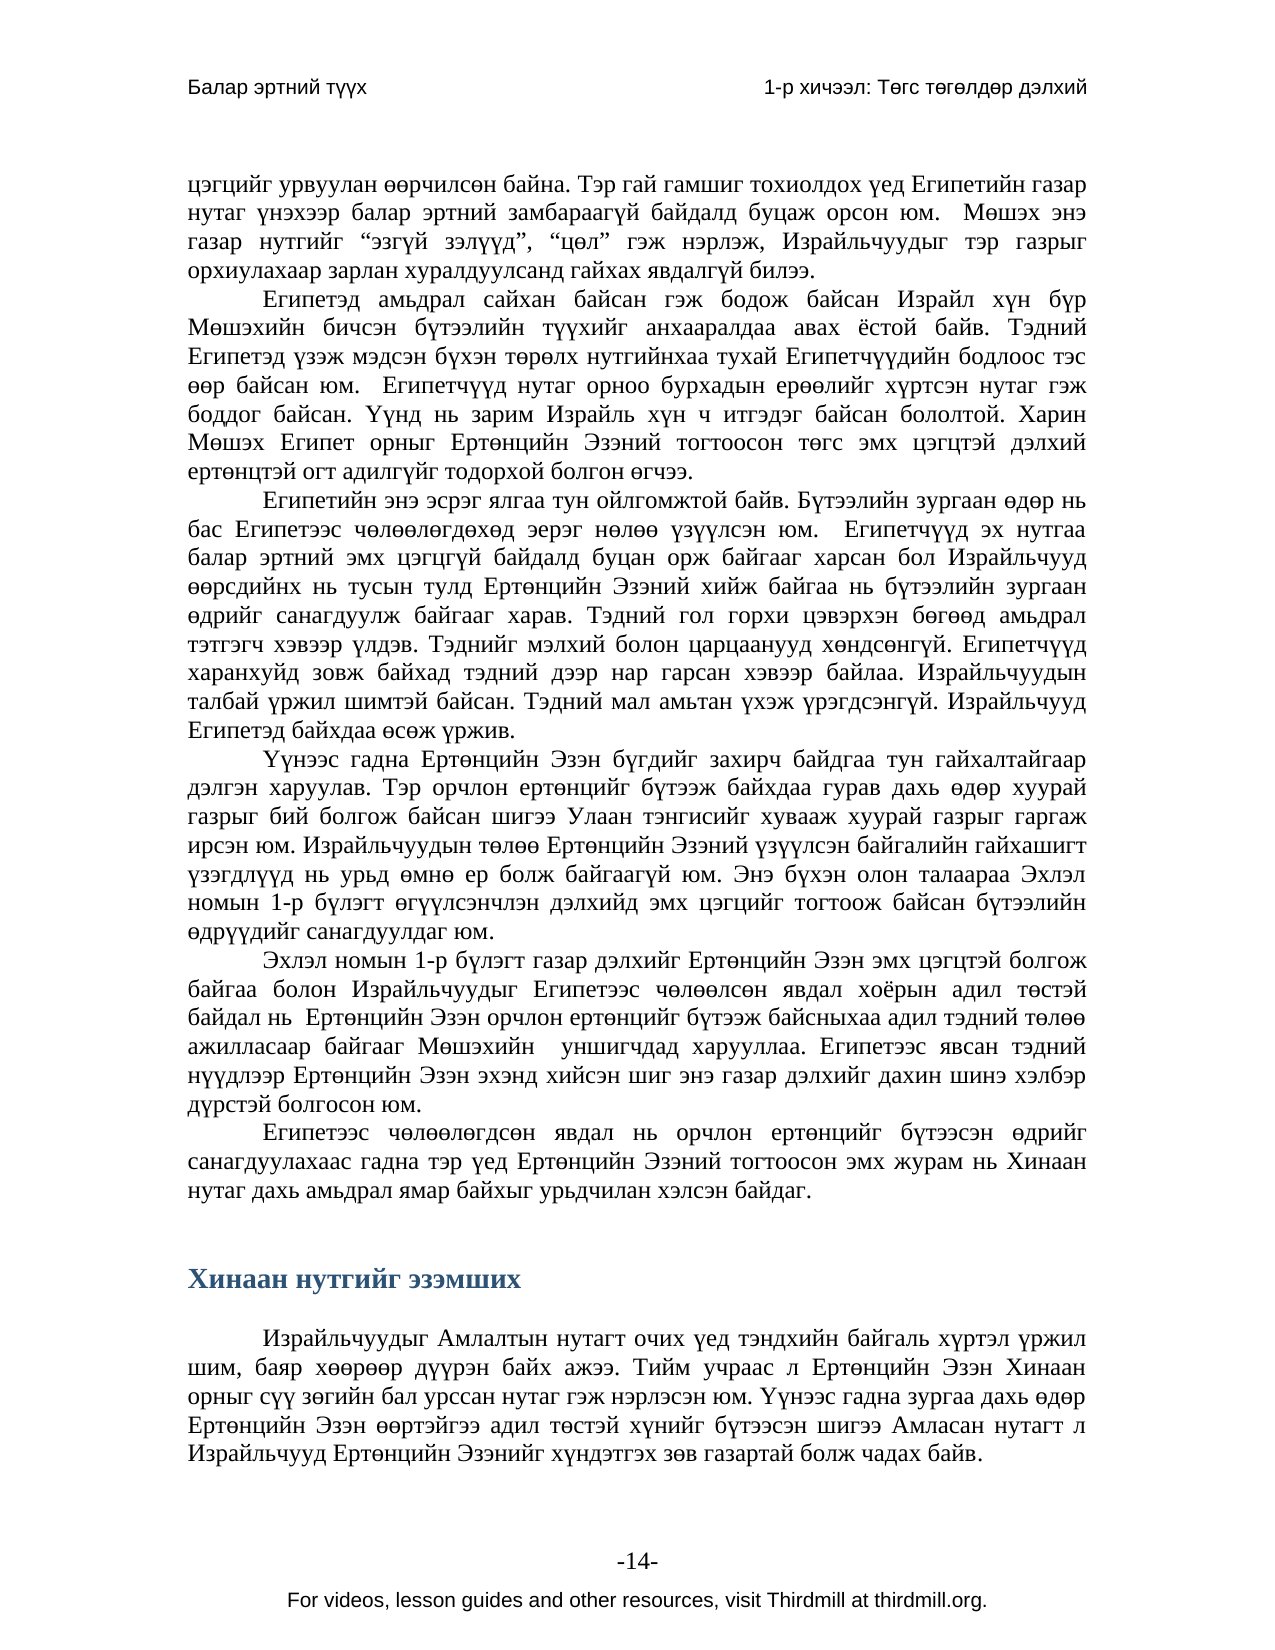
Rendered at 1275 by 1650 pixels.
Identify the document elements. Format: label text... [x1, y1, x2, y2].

subtitle Хинаан нутгийг эзэмших [187, 1261, 1087, 1295]
text Израйльчуудыг Амлалтын нутагт очих үед тэндхийн байгаль хүртэл үржил шим, баяр хөөрөөр дүүрэн байх ажээ. Тийм учраас л Ертөнцийн Эзэн Хинаан орныг сүү зөгийн бал урссан нутаг гэж нэрлэсэн юм. Үүнээс гадна зургаа дахь өдөр Ертөнцийн Эзэн өөртэйгээ адил төстэй хүнийг бүтээсэн шигээ Амласан нутагт л Израйльчууд Ертөнцийн Эзэнийг хүндэтгэх зөв газартай болж чадах байв. [187, 1323, 1087, 1467]
text Египетээс чөлөөлөгдсөн явдал нь орчлон ертөнцийг бүтээсэн өдрийг санагдуулахаас гадна тэр үед Ертөнцийн Эзэний тогтоосон эмх журам нь Хинаан нутаг дахь амьдрал ямар байхыг урьдчилан хэлсэн байдаг. [187, 1117, 1087, 1204]
text Египетэд амьдрал сайхан байсан гэж бодож байсан Израйл хүн бүр Мөшэхийн бичсэн бүтээлийн түүхийг анхааралдаа авах ёстой байв. Тэдний Египетэд үзэж мэдсэн бүхэн төрөлх нутгийнхаа тухай Египетчүүдийн бодлоос тэс өөр байсан юм. Египетчүүд нутаг орноо бурхадын ерөөлийг хүртсэн нутаг гэж боддог байсан. Үүнд нь зарим Израйль хүн ч итгэдэг байсан бололтой. Харин Мөшэх Египет орныг Ертөнцийн Эзэний тогтоосон төгс эмх цэгцтэй дэлхий ертөнцтэй огт адилгүйг тодорхой болгон өгчээ. [187, 284, 1087, 485]
text Эхлэл номын 1-р бүлэгт газар дэлхийг Ертөнцийн Эзэн эмх цэгцтэй болгож байгаа болон Израйльчуудыг Египетээс чөлөөлсөн явдал хоёрын адил төстэй байдал нь Ертөнцийн Эзэн орчлон ертөнцийг бүтээж байсныхаа адил тэдний төлөө ажилласаар байгааг Мөшэхийн уншигчдад харууллаа. Египетээс явсан тэдний нүүдлээр Ертөнцийн Эзэн эхэнд хийсэн шиг энэ газар дэлхийг дахин шинэ хэлбэр дүрстэй болгосон юм. [187, 945, 1087, 1117]
text Үүнээс гадна Ертөнцийн Эзэн бүгдийг захирч байдгаа тун гайхалтайгаар дэлгэн харуулав. Тэр орчлон ертөнцийг бүтээж байхдаа гурав дахь өдөр хуурай газрыг бий болгож байсан шигээ Улаан тэнгисийг хувааж хуурай газрыг гаргаж ирсэн юм. Израйльчуудын төлөө Ертөнцийн Эзэний үзүүлсэн байгалийн гайхашигт үзэгдлүүд нь урьд өмнө ер болж байгаагүй юм. Энэ бүхэн олон талаараа Эхлэл номын 1-р бүлэгт өгүүлсэнчлэн дэлхийд эмх цэгцийг тогтоож байсан бүтээлийн өдрүүдийг санагдуулдаг юм. [187, 744, 1087, 945]
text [187, 169, 1087, 284]
text Египетийн энэ эсрэг ялгаа тун ойлгомжтой байв. Бүтээлийн зургаан өдөр нь бас Египетээс чөлөөлөгдөхөд эерэг нөлөө үзүүлсэн юм. Египетчүүд эх нутгаа балар эртний эмх цэгцгүй байдалд буцан орж байгааг харсан бол Израйльчууд өөрсдийнх нь тусын тулд Ертөнцийн Эзэний хийж байгаа нь бүтээлийн зургаан өдрийг санагдуулж байгааг харав. Тэдний гол горхи цэвэрхэн бөгөөд амьдрал тэтгэгч хэвээр үлдэв. Тэднийг мэлхий болон царцаанууд хөндсөнгүй. Египетчүүд харанхуйд зовж байхад тэдний дээр нар гарсан хэвээр байлаа. Израйльчуудын талбай үржил шимтэй байсан. Тэдний мал амьтан үхэж үрэгдсэнгүй. Израйльчууд Египетэд байхдаа өсөж үржив. [187, 485, 1087, 744]
